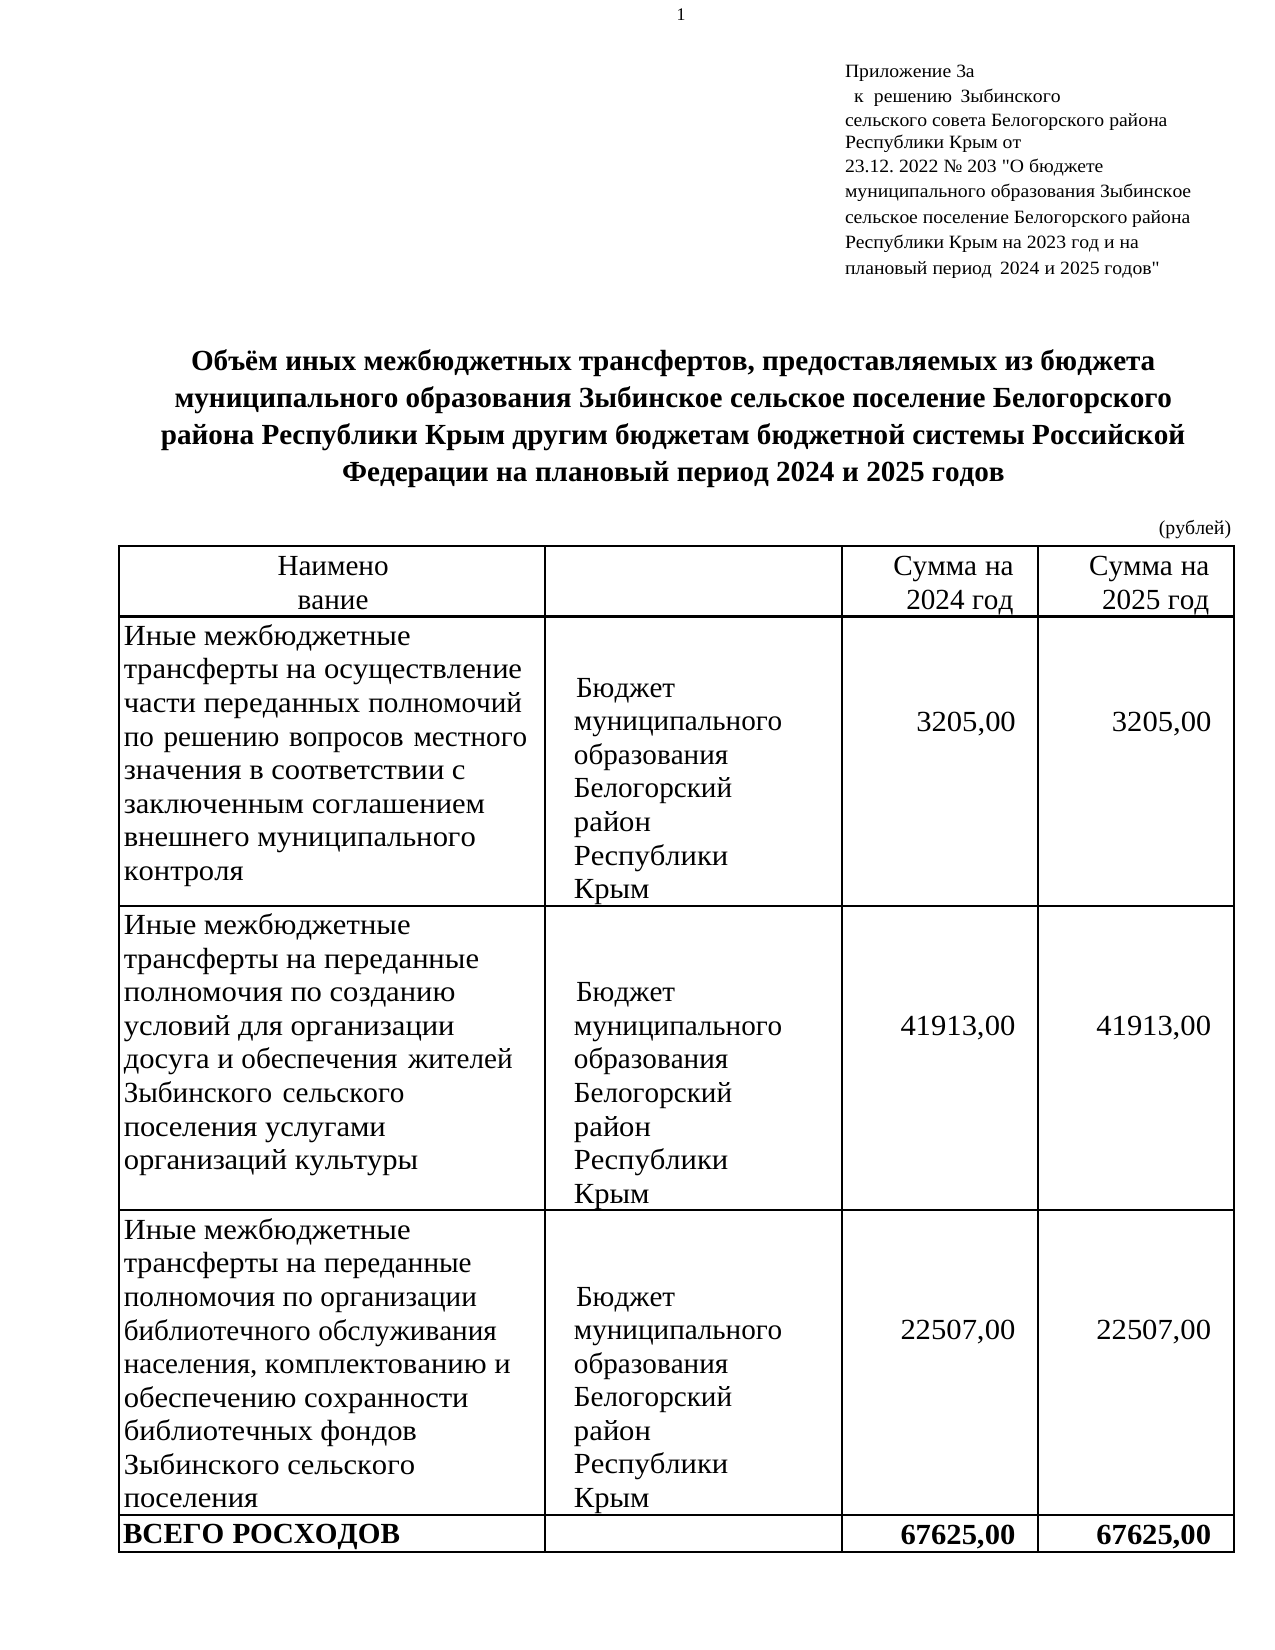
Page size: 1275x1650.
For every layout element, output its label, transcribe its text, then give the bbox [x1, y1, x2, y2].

table_cell Иные межбюджетные трансферты на переданные полномочия по организации библиотечного обслуживания населения, комплектованию и обеспечению сохранности библиотечных фондов Зыбинского сельского поселения [120, 1211, 544, 1514]
table_cell 3205,00 [843, 618, 1037, 905]
text 23.12. 2022 № 203 "О бюджете муниципального образования Зыбинское сельское поселение Белогорского района Республики Крым на 2023 год и на плановый период 2024 и 2025 годов" [845, 155, 1223, 278]
table_cell Бюджет муниципального образования Белогорский район Республики Крым [546, 618, 841, 905]
text сельского совета Белогорского района Республики Крым от [845, 109, 1256, 152]
table_header Наименование [120, 547, 544, 615]
text Приложение 3а [845, 60, 1256, 82]
table_cell Бюджет муниципального образования Белогорский район Республики Крым [546, 1211, 841, 1514]
table_header Сумма на 2024 год [843, 547, 1037, 615]
table_header [546, 547, 841, 615]
text Объём иных межбюджетных трансфертов, предоставляемых из бюджета муниципального образования Зыбинское сельское поселение Белогорского района Республики Крым другим бюджетам бюджетной системы Российской Федерации на плановый период 2024 и 2025 годов [134, 343, 1212, 487]
table_cell Иные межбюджетные трансферты на осуществление части переданных полномочий по решению вопросов местного значения в соответствии с заключенным соглашением внешнего муниципального контроля [120, 618, 544, 905]
table_header Сумма на 2025 год [1039, 547, 1233, 615]
text к решению Зыбинского [106, 84, 1256, 106]
table_cell Бюджет муниципального образования Белогорский район Республики Крым [546, 907, 841, 1209]
table_cell 22507,00 [1039, 1211, 1233, 1514]
table_cell 41913,00 [1039, 907, 1233, 1209]
table_cell 67625,00 [1039, 1516, 1233, 1551]
table_cell 3205,00 [1039, 618, 1233, 905]
table_cell [546, 1516, 841, 1551]
table_cell 67625,00 [843, 1516, 1037, 1551]
table_cell Иные межбюджетные трансферты на переданные полномочия по созданию условий для организации досуга и обеспечения жителей Зыбинского сельского поселения услугами организаций культуры [120, 907, 544, 1209]
table_cell 22507,00 [843, 1211, 1037, 1514]
table_cell ВСЕГО РОСХОДОВ [120, 1516, 544, 1551]
text (рублей) [106, 516, 1231, 538]
table_cell 41913,00 [843, 907, 1037, 1209]
